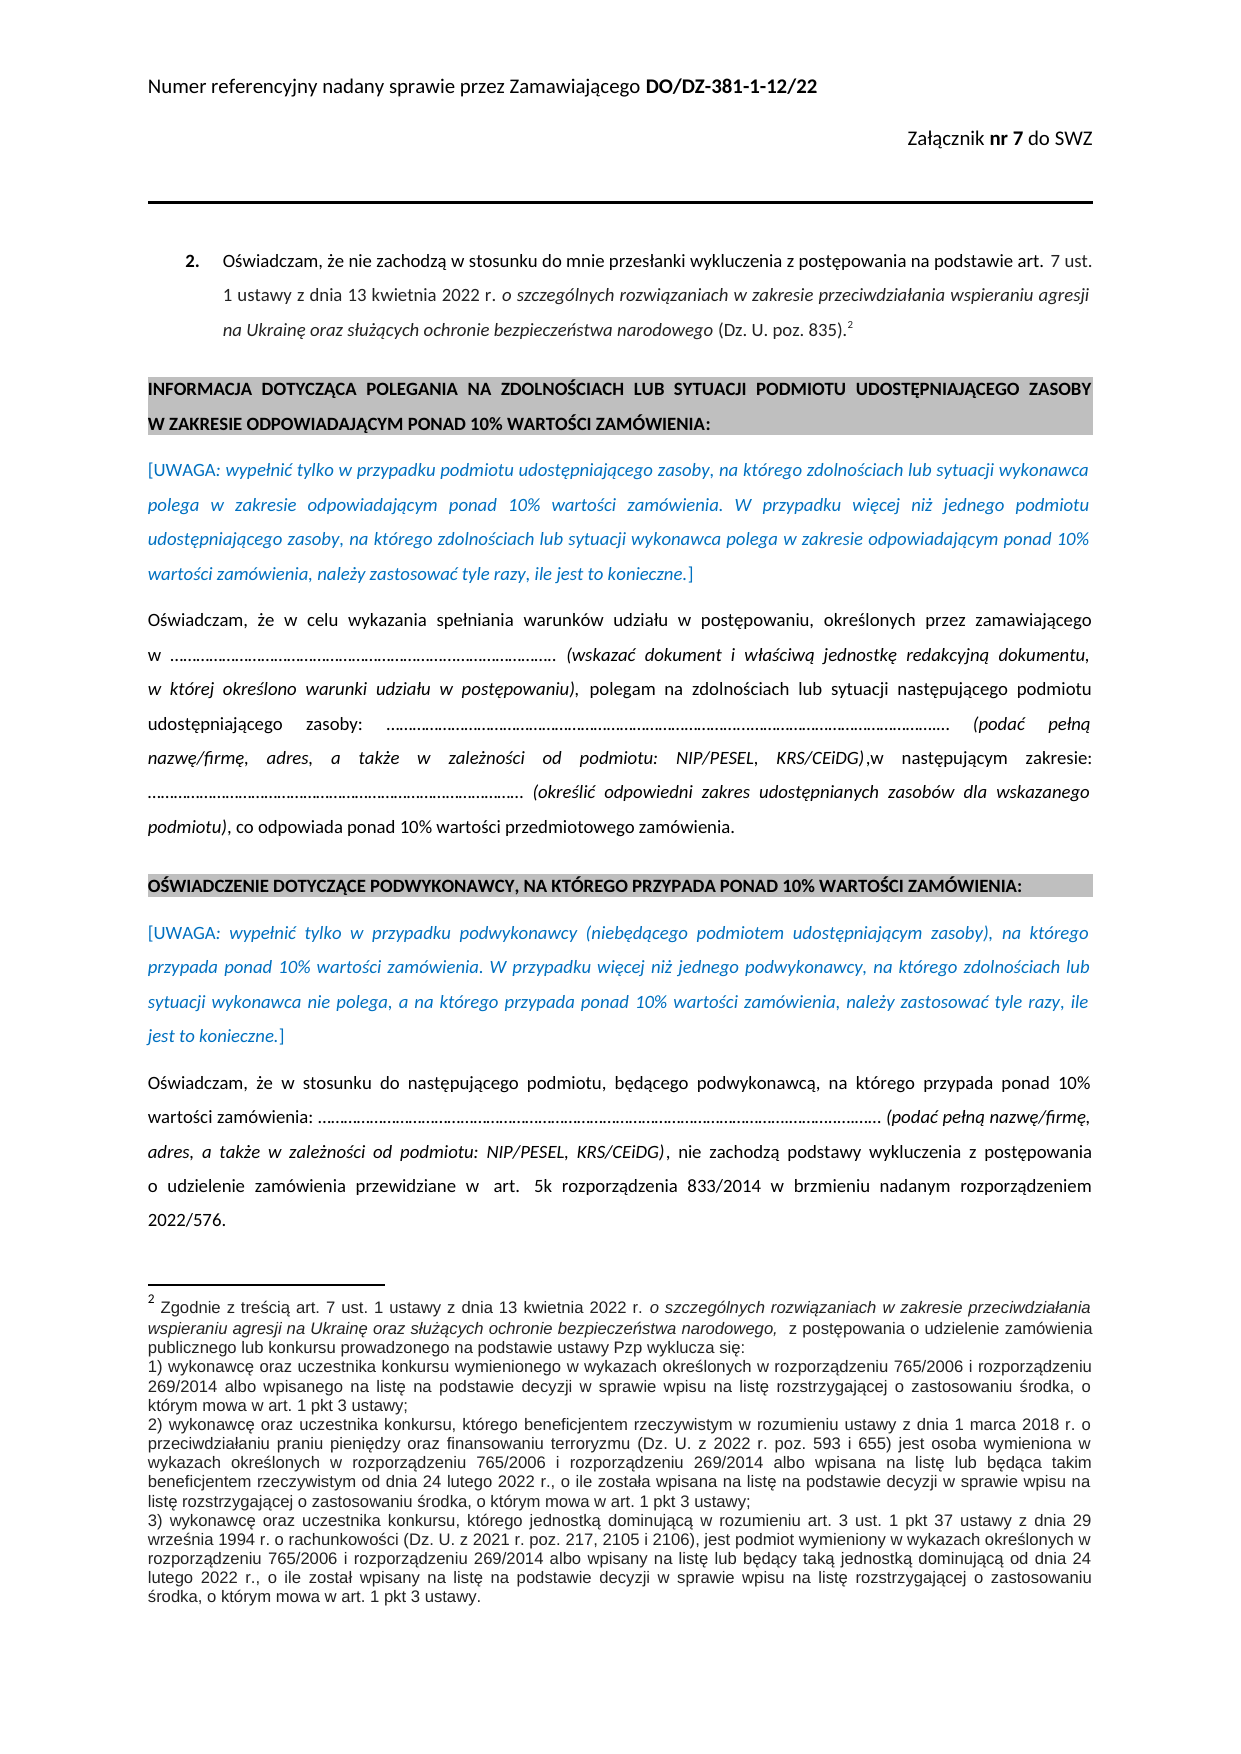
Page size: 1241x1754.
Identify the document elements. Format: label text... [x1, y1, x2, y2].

text Oświadczam, że w celu wykazania spełniania warunków udziału w postępowaniu, określonych przez zamawiającego w ………………………………………………………...………………….. (wskazać dokument i właściwą jednostkę redakcyjną dokumentu, w której określono warunki udziału w postępowaniu), polegam na zdolnościach lub sytuacji następującego podmiotu udostępniającego zasoby: ………………………………………………………………………...…………………………………….… (podać pełną nazwę/firmę, adres, a także w zależności od podmiotu: NIP/PESEL, KRS/CEiDG),w następującym zakresie: …………………………………………………………………………… (określić odpowiedni zakres udostępnianych zasobów dla wskazanego podmiotu), co odpowiada ponad 10% wartości przedmiotowego zamówienia. [148, 609, 1093, 838]
text OŚWIADCZENIE DOTYCZĄCE PODWYKONAWCY, NA KTÓREGO PRZYPADA PONAD 10% WARTOŚCI ZAMÓWIENIA: [148, 874, 1093, 897]
text Oświadczam, że w stosunku do następującego podmiotu, będącego podwykonawcą, na którego przypada ponad 10% wartości zamówienia: ……………………………………………………………………………………………….………..….…… (podać pełną nazwę/firmę, adres, a także w zależności od podmiotu: NIP/PESEL, KRS/CEiDG), nie zachodzą podstawy wykluczenia z postępowania o udzielenie zamówienia przewidziane w art. 5k rozporządzenia 833/2014 w brzmieniu nadanym rozporządzeniem 2022/576. [148, 1071, 1093, 1232]
list Oświadczam, że nie zachodzą w stosunku do mnie przesłanki wykluczenia z postępowania na podstawie art. 7 ust. 1 ustawy z dnia 13 kwietnia 2022 r. o szczególnych rozwiązaniach w zakresie przeciwdziałania wspieraniu agresji na Ukrainę oraz służących ochronie bezpieczeństwa narodowego (Dz. U. poz. 835). [185, 249, 1093, 341]
text [UWAGA: wypełnić tylko w przypadku podwykonawcy (niebędącego podmiotem udostępniającym zasoby), na którego przypada ponad 10% wartości zamówienia. W przypadku więcej niż jednego podwykonawcy, na którego zdolnościach lub sytuacji wykonawca nie polega, a na którego przypada ponad 10% wartości zamówienia, należy zastosować tyle razy, ile jest to konieczne.] [148, 921, 1093, 1047]
text INFORMACJA DOTYCZĄCA POLEGANIA NA ZDOLNOŚCIACH LUB SYTUACJI PODMIOTU UDOSTĘPNIAJĄCEGO ZASOBY W ZAKRESIE ODPOWIADAJĄCYM PONAD 10% WARTOŚCI ZAMÓWIENIA: [148, 377, 1093, 435]
text [UWAGA: wypełnić tylko w przypadku podmiotu udostępniającego zasoby, na którego zdolnościach lub sytuacji wykonawca polega w zakresie odpowiadającym ponad 10% wartości zamówienia. W przypadku więcej niż jednego podmiotu udostępniającego zasoby, na którego zdolnościach lub sytuacji wykonawca polega w zakresie odpowiadającym ponad 10% wartości zamówienia, należy zastosować tyle razy, ile jest to konieczne.] [148, 459, 1093, 585]
